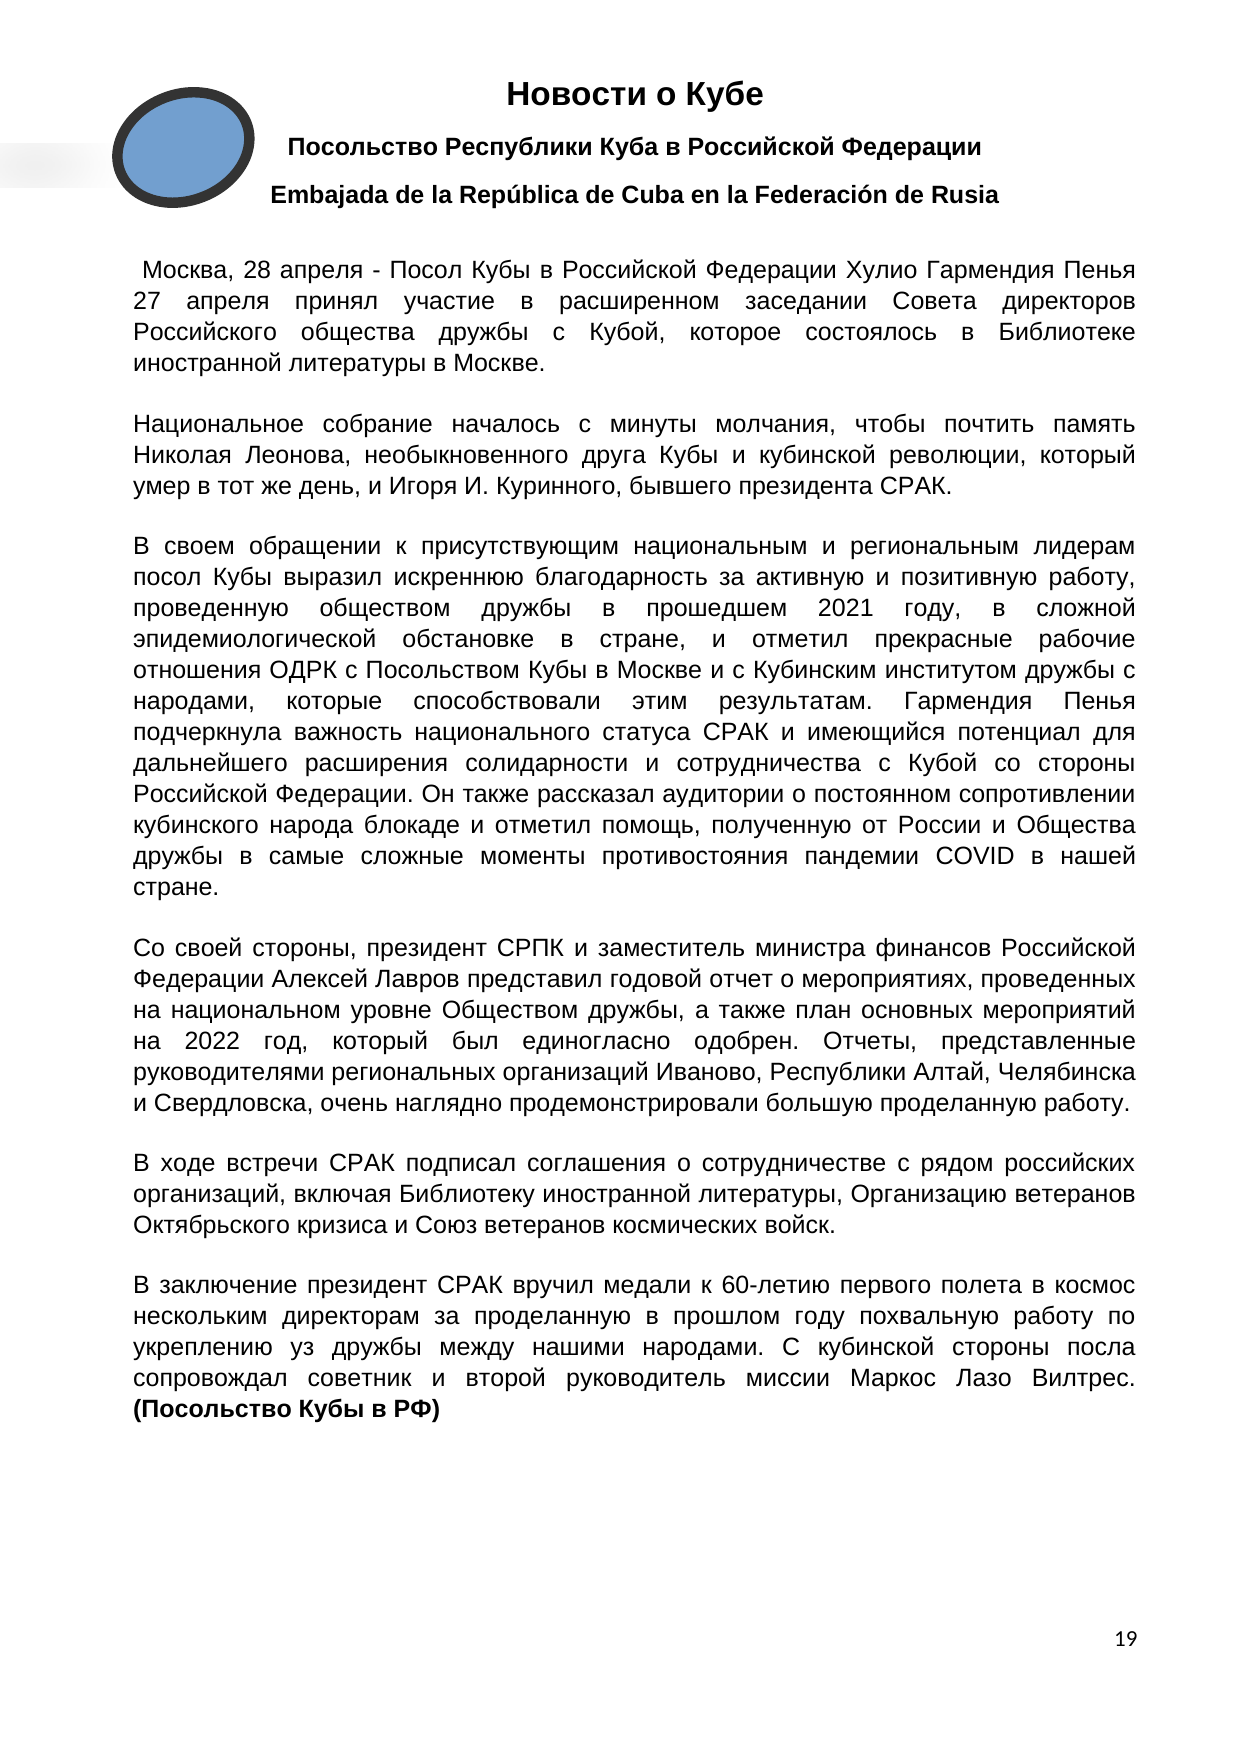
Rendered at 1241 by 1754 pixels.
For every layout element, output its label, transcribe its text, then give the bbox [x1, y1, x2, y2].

text В ходе встречи СРАК подписал соглашения о сотрудничестве с рядом российских организаций, включая Библиотеку иностранной литературы, Организацию ветеранов Октябрьского кризиса и Союз ветеранов космических войск. [133, 1148, 1137, 1239]
text Москва, 28 апреля - Посол Кубы в Российской Федерации Хулио Гармендия Пенья 27 апреля принял участие в расширенном заседании Совета директоров Российского общества дружбы с Кубой, которое состоялось в Библиотеке иностранной литературы в Москве. [133, 255, 1137, 377]
text В заключение президент СРАК вручил медали к 60-летию первого полета в космос нескольким директорам за проделанную в прошлом году похвальную работу по укреплению уз дружбы между нашими народами. С кубинской стороны посла сопровождал советник и второй руководитель миссии Маркос Лазо Вилтрес. (Посольство Кубы в РФ) [133, 1270, 1137, 1423]
text В своем обращении к присутствующим национальным и региональным лидерам посол Кубы выразил искреннюю благодарность за активную и позитивную работу, проведенную обществом дружбы в прошедшем 2021 году, в сложной эпидемиологической обстановке в стране, и отметил прекрасные рабочие отношения ОДРК с Посольством Кубы в Москве и с Кубинским институтом дружбы с народами, которые способствовали этим результатам. Гармендия Пенья подчеркнула важность национального статуса СРАК и имеющийся потенциал для дальнейшего расширения солидарности и сотрудничества с Кубой со стороны Российской Федерации. Он также рассказал аудитории о постоянном сопротивлении кубинского народа блокаде и отметил помощь, полученную от России и Общества дружбы в самые сложные моменты противостояния пандемии COVID в нашей стране. [133, 531, 1137, 901]
text Национальное собрание началось с минуты молчания, чтобы почтить память Николая Леонова, необыкновенного друга Кубы и кубинской революции, который умер в тот же день, и Игоря И. Куринного, бывшего президента СРАК. [133, 409, 1137, 499]
text Со своей стороны, президент СРПК и заместитель министра финансов Российской Федерации Алексей Лавров представил годовой отчет о мероприятиях, проведенных на национальном уровне Обществом дружбы, а также план основных мероприятий на 2022 год, который был единогласно одобрен. Отчеты, представленные руководителями региональных организаций Иваново, Республики Алтай, Челябинска и Свердловска, очень наглядно продемонстрировали большую проделанную работу. [133, 933, 1137, 1117]
